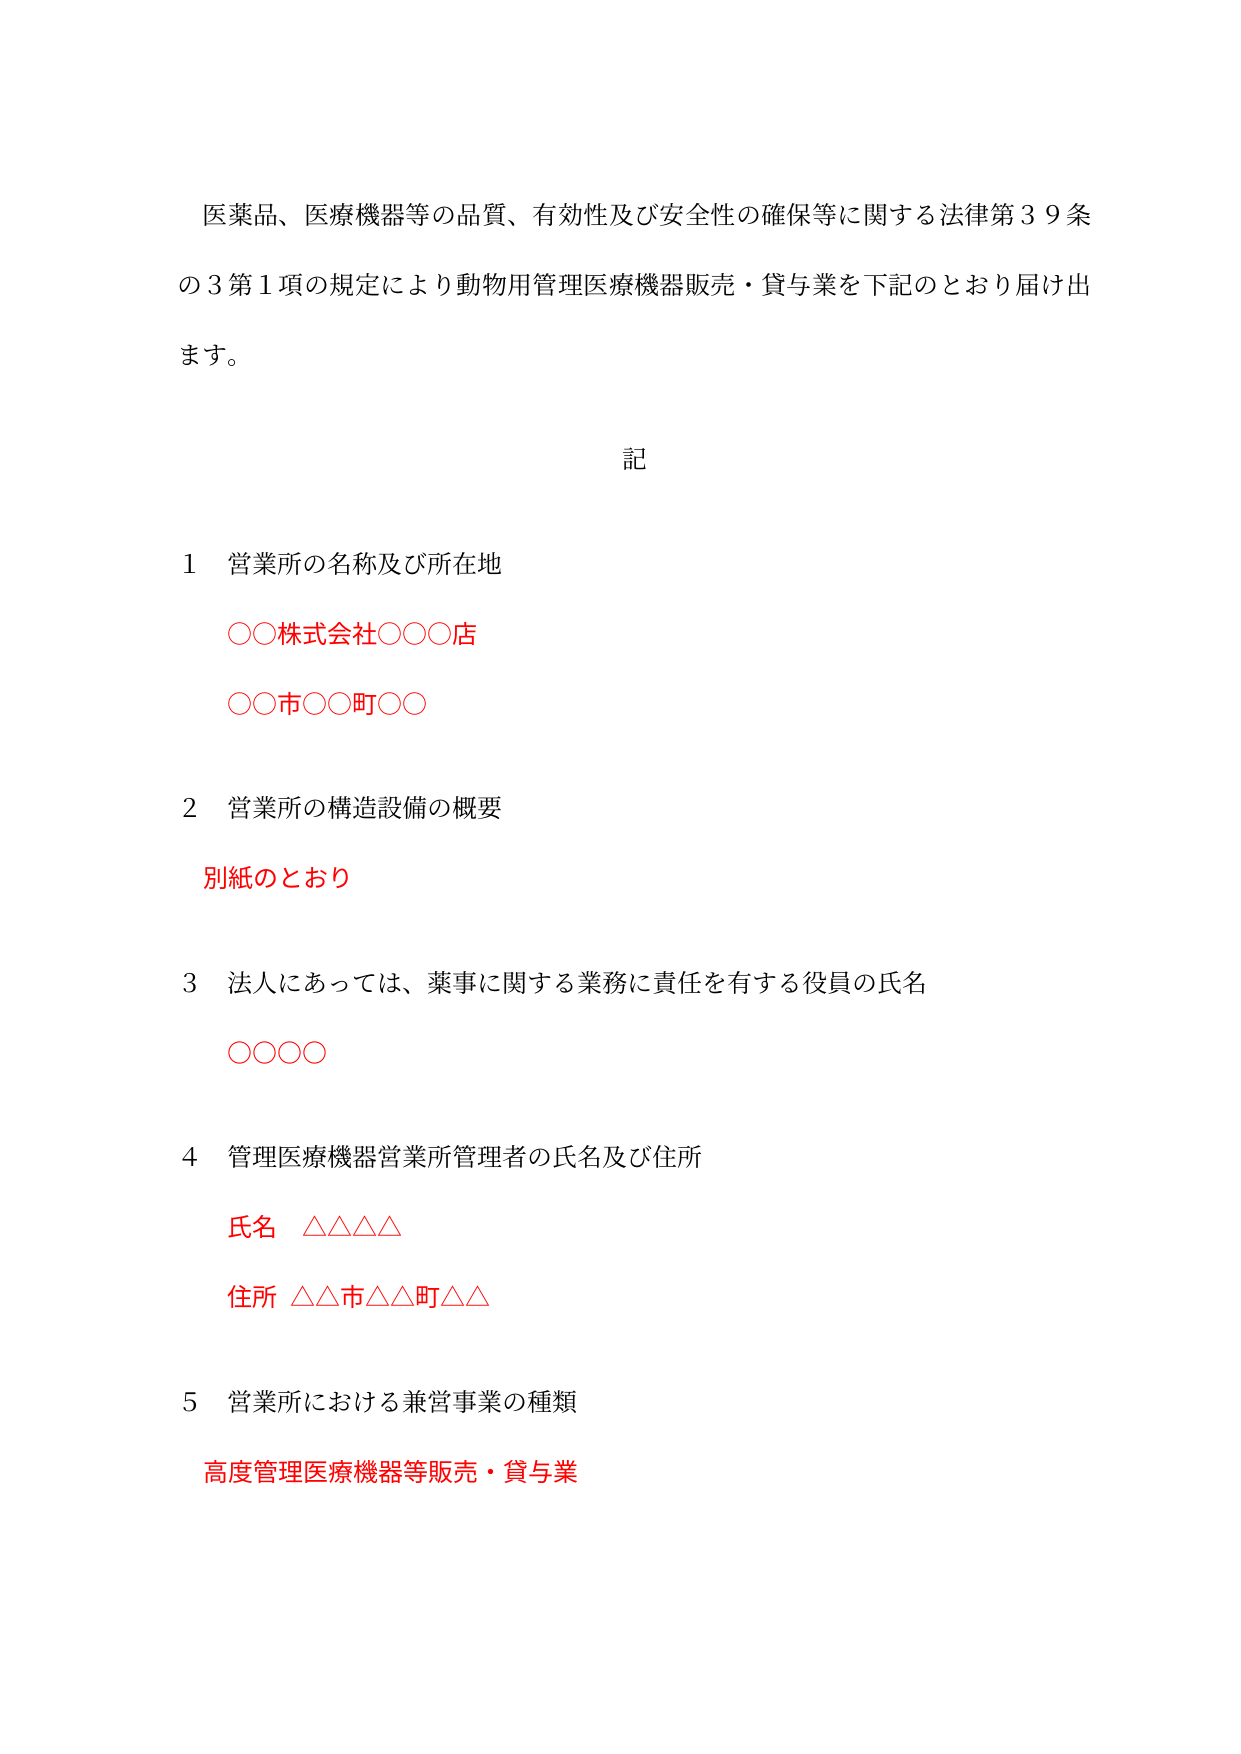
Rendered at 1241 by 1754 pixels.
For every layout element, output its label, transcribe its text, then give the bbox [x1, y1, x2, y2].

text 別紙のとおり [177, 842, 1092, 912]
text 住所 △△市△△町△△ [177, 1261, 1092, 1331]
text ２ 営業所の構造設備の概要 [177, 772, 1092, 842]
text 高度管理医療機器等販売・貸与業 [177, 1435, 1092, 1505]
text ５ 営業所における兼営事業の種類 [177, 1366, 1092, 1435]
text ４ 管理医療機器営業所管理者の氏名及び住所 [177, 1121, 1092, 1191]
text １ 営業所の名称及び所在地 [177, 528, 1092, 598]
text ○○株式会社○○○店 [177, 598, 1092, 668]
text 記 [177, 423, 1092, 493]
text 〇〇〇〇 [177, 1017, 1092, 1086]
text 氏名 △△△△ [177, 1191, 1092, 1261]
text ３ 法人にあっては、薬事に関する業務に責任を有する役員の氏名 [177, 947, 1092, 1017]
text ○○市○○町○○ [177, 668, 1092, 737]
text 医薬品、医療機器等の品質、有効性及び安全性の確保等に関する法律第３９条の３第１項の規定により動物用管理医療機器販売・貸与業を下記のとおり届け出ます。 [177, 179, 1092, 388]
